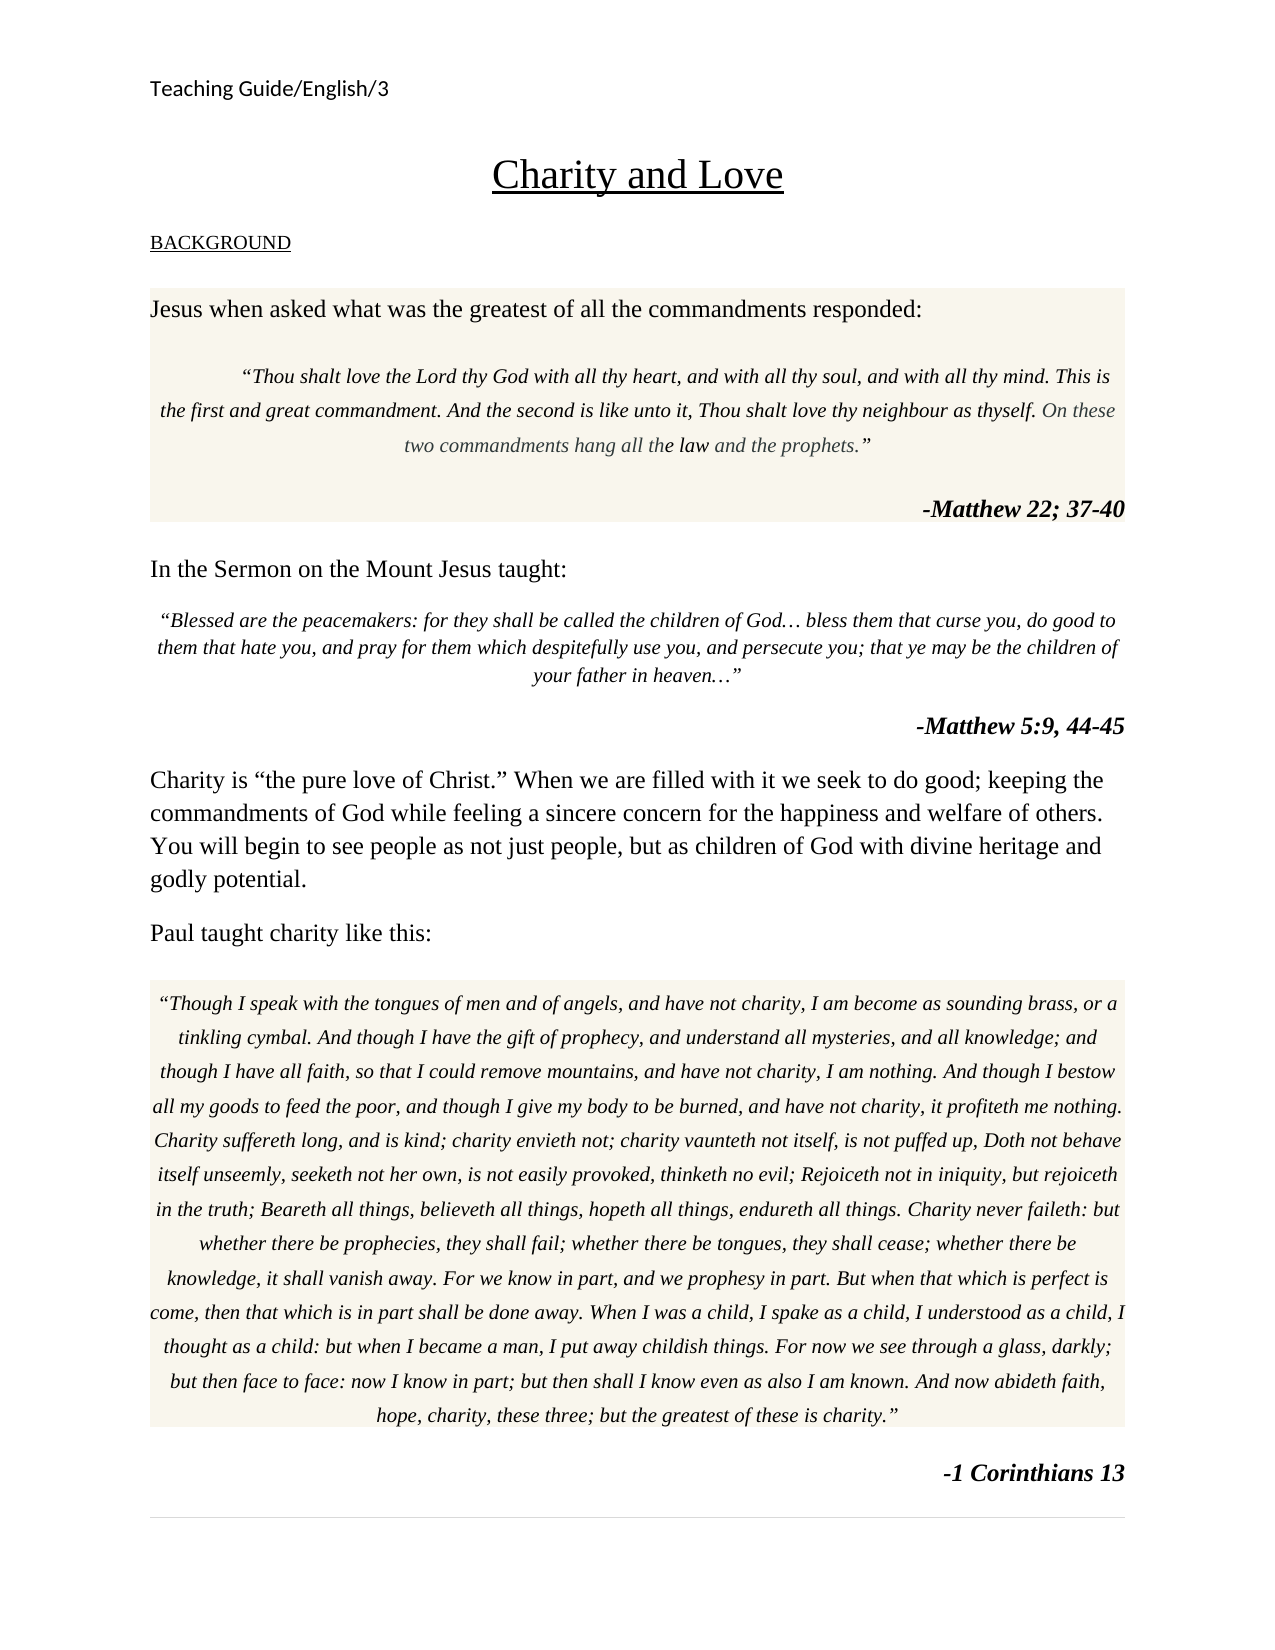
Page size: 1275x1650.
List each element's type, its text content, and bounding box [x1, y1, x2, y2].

text “Thou shalt love the Lord thy God with all thy heart, and with all thy soul, and with all thy mind. This is the first and great commandment. And the second is like unto it, Thou shalt love thy neighbour as thyself. On these two commandments hang all the law and the prophets.” [150, 354, 1125, 457]
text Charity is “the pure love of Christ.” When we are filled with it we seek to do good; keeping the commandments of God while feeling a sincere concern for the happiness and welfare of others. You will begin to see people as not just people, but as children of God with divine heritage and godly potential. [150, 765, 1125, 893]
text -1 Corinthians 13 [150, 1458, 1125, 1487]
text “Though I speak with the tongues of men and of angels, and have not charity, I am become as sounding brass, or a tinkling cymbal. And though I have the gift of prophecy, and understand all mysteries, and all knowledge; and though I have all faith, so that I could remove mountains, and have not charity, I am nothing. And though I bestow all my goods to feed the poor, and though I give my body to be burned, and have not charity, it profiteth me nothing. Charity suffereth long, and is kind; charity envieth not; charity vaunteth not itself, is not puffed up, Doth not behave itself unseemly, seeketh not her own, is not easily provoked, thinketh no evil; Rejoiceth not in iniquity, but rejoiceth in the truth; Beareth all things, believeth all things, hopeth all things, endureth all things. Charity never faileth: but whether there be prophecies, they shall fail; whether there be tongues, they shall cease; whether there be knowledge, it shall vanish away. For we know in part, and we prophesy in part. But when that which is perfect is come, then that which is in part shall be done away. When I was a child, I spake as a child, I understood as a child, I thought as a child: but when I became a man, I put away childish things. For now we see through a glass, darkly; but then face to face: now I know in part; but then shall I know even as also I am known. And now abideth faith, hope, charity, these three; but the greatest of these is charity.” [150, 980, 1125, 1427]
text In the Sermon on the Mount Jesus taught: [150, 554, 1125, 582]
text Jesus when asked what was the greatest of all the commandments responded: [150, 288, 1125, 322]
text -Matthew 22; 37-40 [150, 488, 1125, 522]
text Charity and Love [150, 150, 1125, 198]
text background [150, 226, 1125, 255]
text -Matthew 5:9, 44-45 [150, 711, 1125, 740]
text Paul taught charity like this: [150, 918, 1125, 947]
text “Blessed are the peacemakers: for they shall be called the children of God… bless them that curse you, do good to them that hate you, and pray for them which despitefully use you, and persecute you; that ye may be the children of your father in heaven…” [150, 608, 1125, 687]
